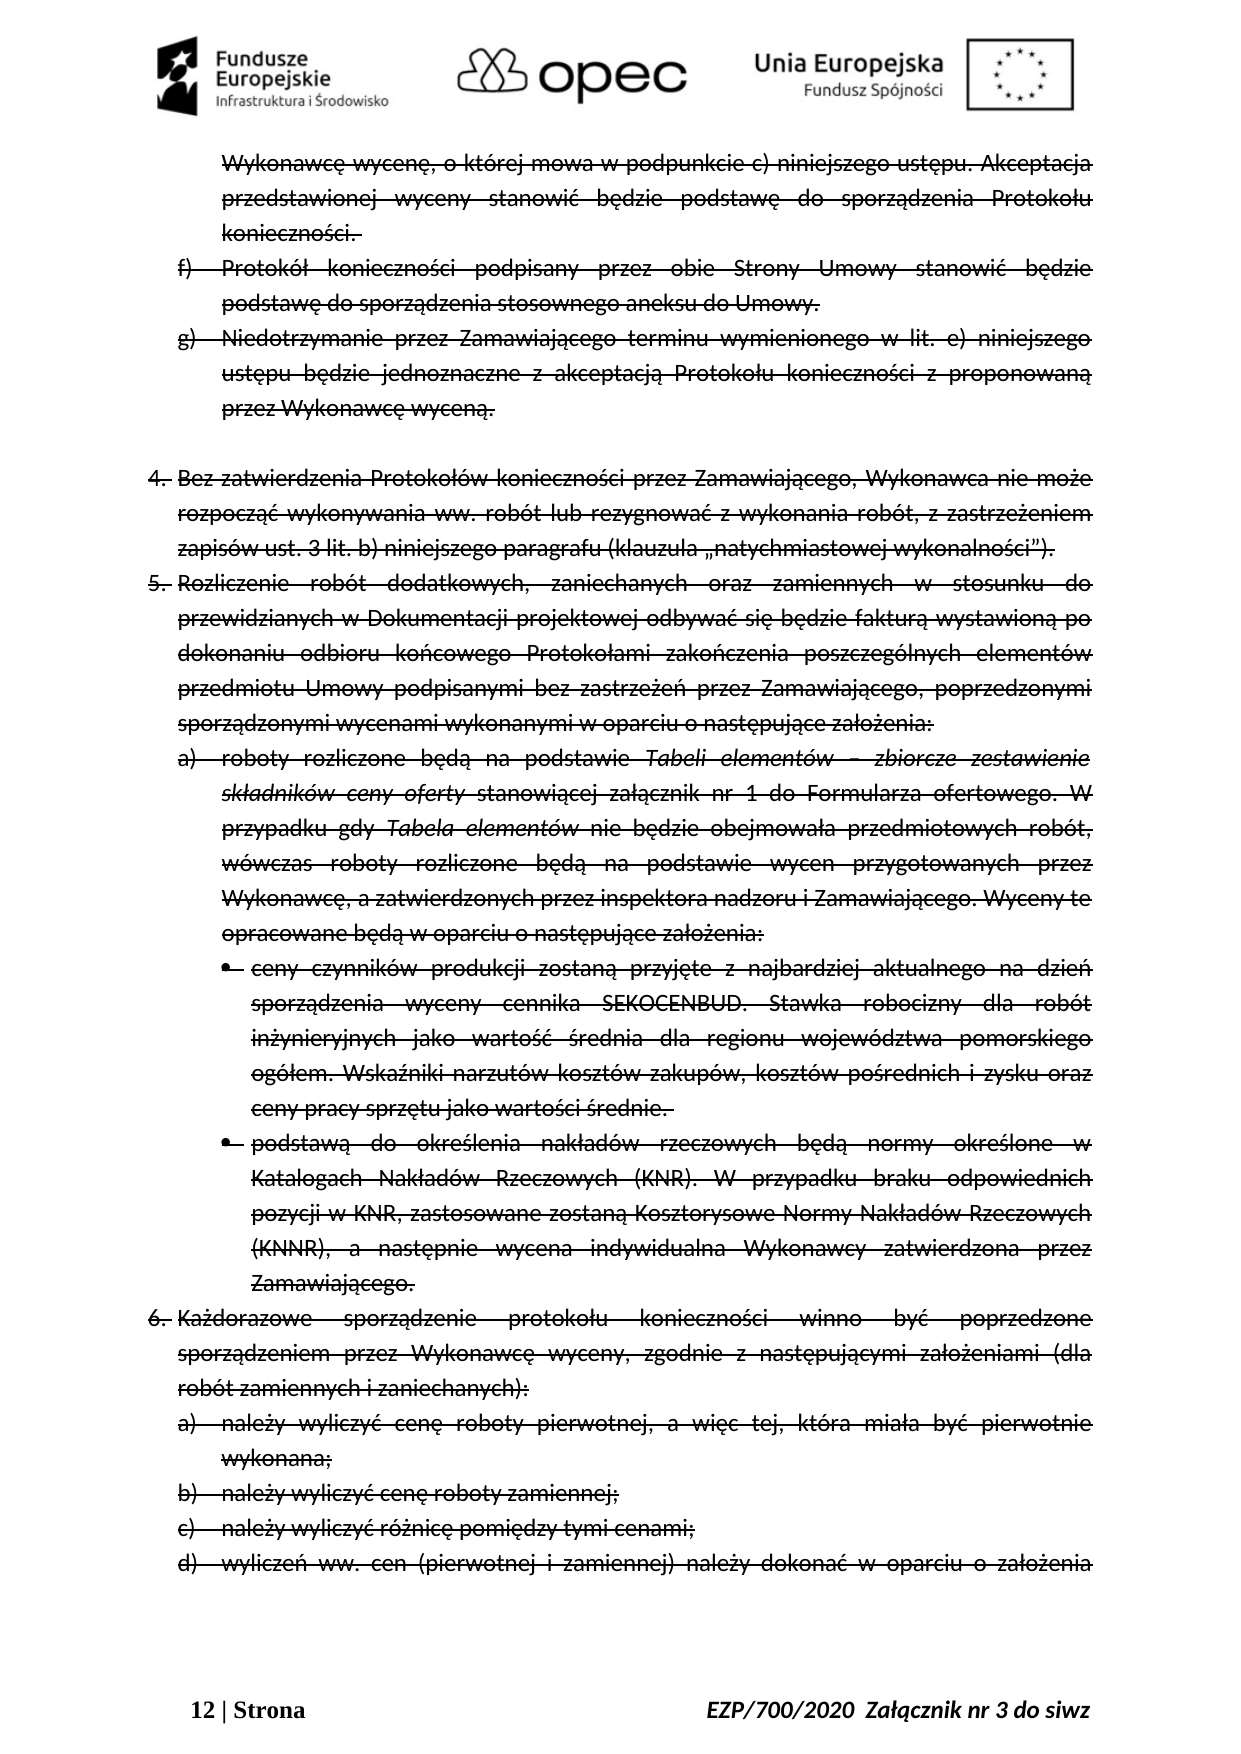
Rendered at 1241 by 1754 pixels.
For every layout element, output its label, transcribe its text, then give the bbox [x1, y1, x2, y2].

list Bez zatwierdzenia Protokołów konieczności przez Zamawiającego, Wykonawca nie może rozpocząć wykonywania ww. robót lub rezygnować z wykonania robót, z zastrzeżeniem zapisów ust. 3 lit. b) niniejszego paragrafu (klauzula „natychmiastowej wykonalności”). [148, 463, 1093, 563]
picture [147, 28, 1093, 131]
list Rozliczenie robót dodatkowych, zaniechanych oraz zamiennych w stosunku do przewidzianych w Dokumentacji projektowej odbywać się będzie fakturą wystawioną po dokonaniu odbioru końcowego Protokołami zakończenia poszczególnych elementów przedmiotu Umowy podpisanymi bez zastrzeżeń przez Zamawiającego, poprzedzonymi sporządzonymi wycenami wykonanymi w oparciu o następujące założenia: [148, 568, 1093, 738]
list Każdorazowe sporządzenie protokołu konieczności winno być poprzedzone sporządzeniem przez Wykonawcę wyceny, zgodnie z następującymi założeniami (dla robót zamiennych i zaniechanych): [148, 1303, 1093, 1403]
list należy wyliczyć cenę roboty pierwotnej, a więc tej, która miała być pierwotnie wykonana; [177, 1408, 1093, 1424]
list Niedotrzymanie przez Zamawiającego terminu wymienionego w lit. e) niniejszego ustępu będzie jednoznaczne z akceptacją Protokołu konieczności z proponowaną przez Wykonawcę wyceną. [177, 323, 1093, 423]
list roboty rozliczone będą na podstawie Tabeli elementów – zbiorcze zestawienie składników ceny oferty stanowiącej załącznik nr 1 do Formularza ofertowego. W przypadku gdy Tabela elementów nie będzie obejmowała przedmiotowych robót, wówczas roboty rozliczone będą na podstawie wycen przygotowanych przez Wykonawcę, a zatwierdzonych przez inspektora nadzoru i Zamawiającego. Wyceny te opracowane będą w oparciu o następujące założenia: [177, 743, 1093, 948]
list należy wyliczyć cenę roboty zamiennej; [177, 1478, 1093, 1508]
list Protokół konieczności podpisany przez obie Strony Umowy stanowić będzie podstawę do sporządzenia stosownego aneksu do Umowy. [177, 253, 1093, 269]
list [177, 148, 1093, 248]
list ceny czynników produkcji zostaną przyjęte z najbardziej aktualnego na dzień sporządzenia wyceny cennika SEKOCENBUD. Stawka robocizny dla robót inżynieryjnych jako wartość średnia dla regionu województwa pomorskiego ogółem. Wskaźniki narzutów kosztów zakupów, kosztów pośrednich i zysku oraz ceny pracy sprzętu jako wartości średnie. [221, 953, 1093, 1123]
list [177, 1548, 1093, 1564]
list należy wyliczyć cenę roboty pierwotnej, a więc tej, która miała być pierwotnie wykonana; [177, 1425, 1093, 1473]
list należy wyliczyć różnicę pomiędzy tymi cenami; [177, 1513, 1093, 1543]
list Protokół konieczności podpisany przez obie Strony Umowy stanowić będzie podstawę do sporządzenia stosownego aneksu do Umowy. [177, 270, 1093, 318]
list podstawą do określenia nakładów rzeczowych będą normy określone w Katalogach Nakładów Rzeczowych (KNR). W przypadku braku odpowiednich pozycji w KNR, zastosowane zostaną Kosztorysowe Normy Nakładów Rzeczowych (KNNR), a następnie wycena indywidualna Wykonawcy zatwierdzona przez Zamawiającego. [221, 1128, 1093, 1298]
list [177, 1565, 1093, 1578]
